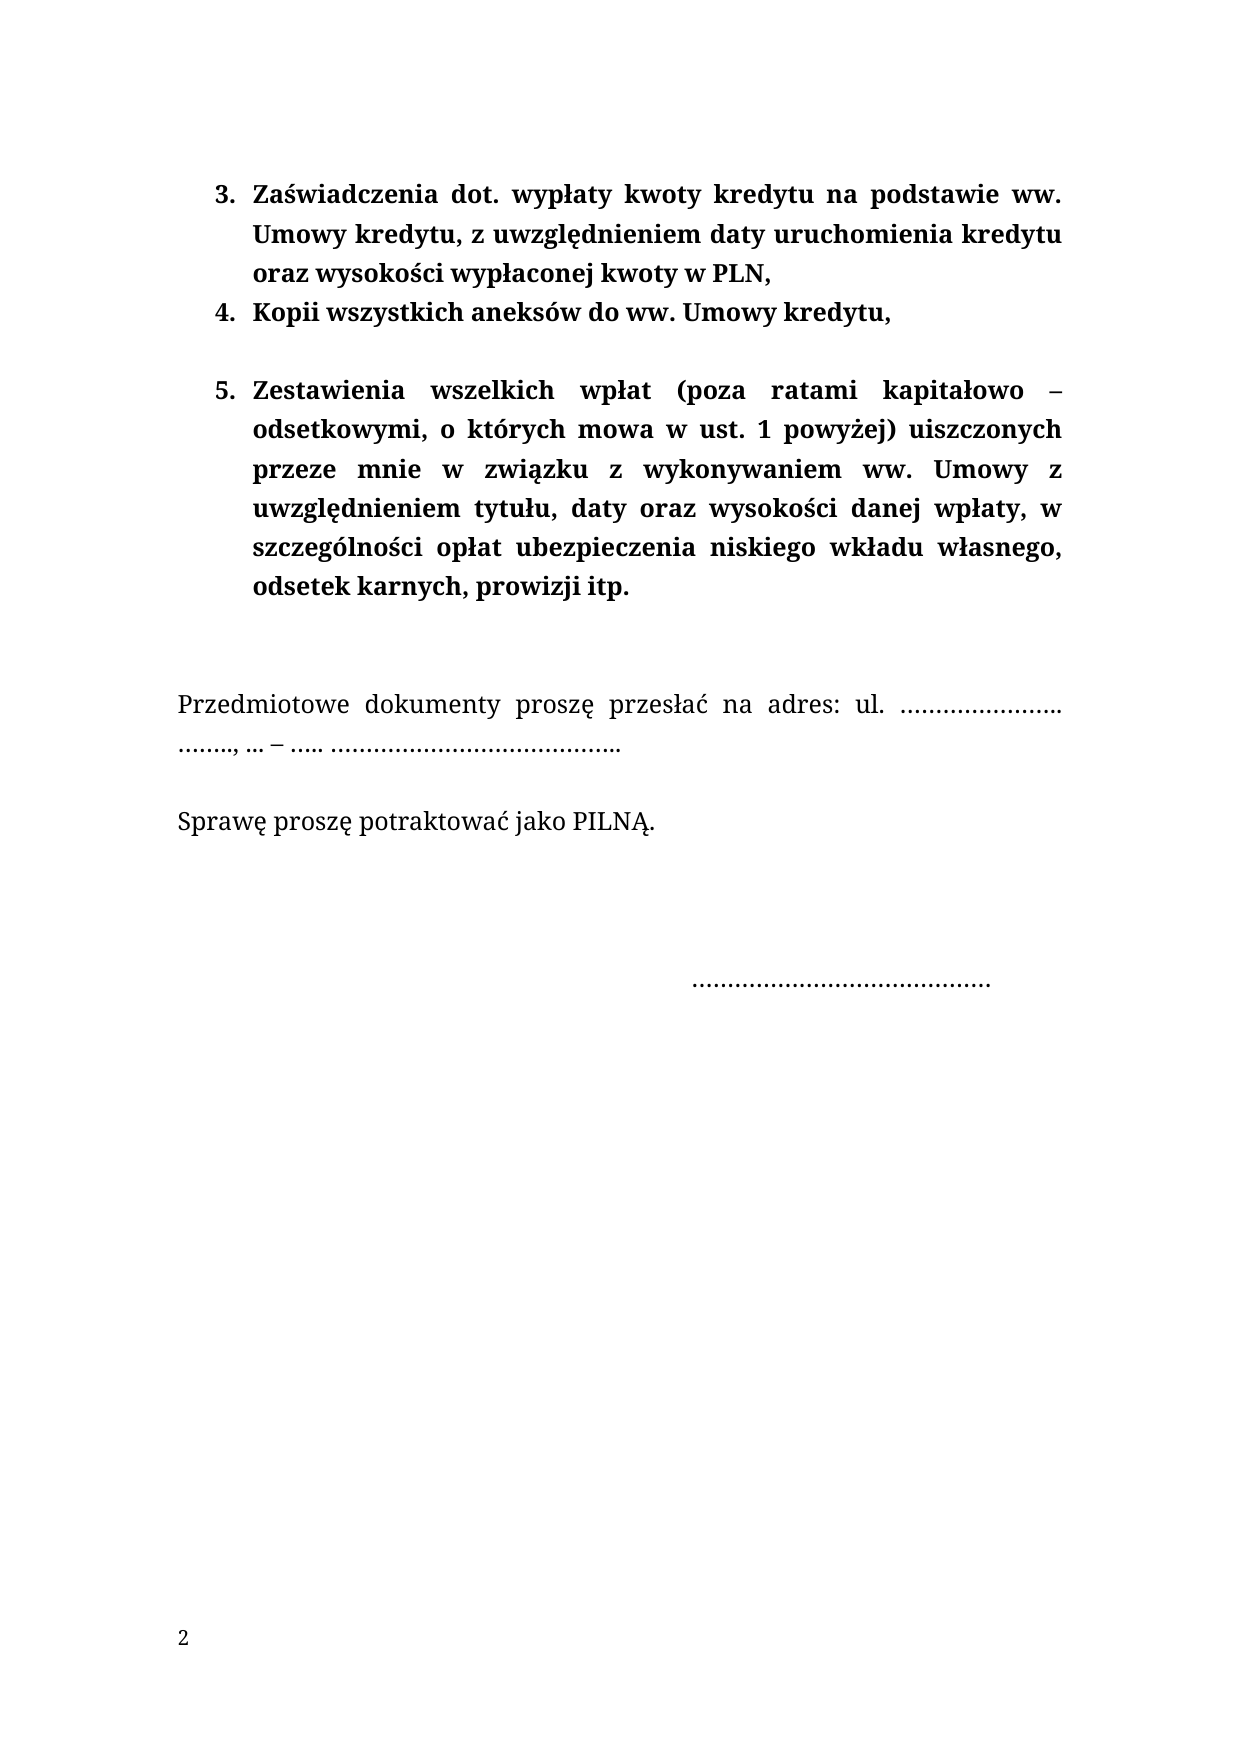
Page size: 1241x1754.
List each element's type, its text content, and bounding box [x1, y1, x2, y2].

text Sprawę proszę potraktować jako PILNĄ. [177, 804, 1063, 838]
list Zestawienia wszelkich wpłat (poza ratami kapitałowo – odsetkowymi, o których mowa w ust. 1 powyżej) uiszczonych przeze mnie w związku z wykonywaniem ww. Umowy z uwzględnieniem tytułu, daty oraz wysokości danej wpłaty, w szczególności opłat ubezpieczenia niskiego wkładu własnego, odsetek karnych, prowizji itp. [215, 373, 1063, 603]
list Zaświadczenia dot. wypłaty kwoty kredytu na podstawie ww. Umowy kredytu, z uwzględnieniem daty uruchomienia kredytu oraz wysokości wypłaconej kwoty w PLN, [215, 177, 1063, 289]
text …………………………………… [546, 961, 1063, 994]
text Przedmiotowe dokumenty proszę przesłać na adres: ul. …………………..…….., ... – ….. ………………………………….. [177, 686, 1063, 759]
list Kopii wszystkich aneksów do ww. Umowy kredytu, [215, 295, 1063, 329]
